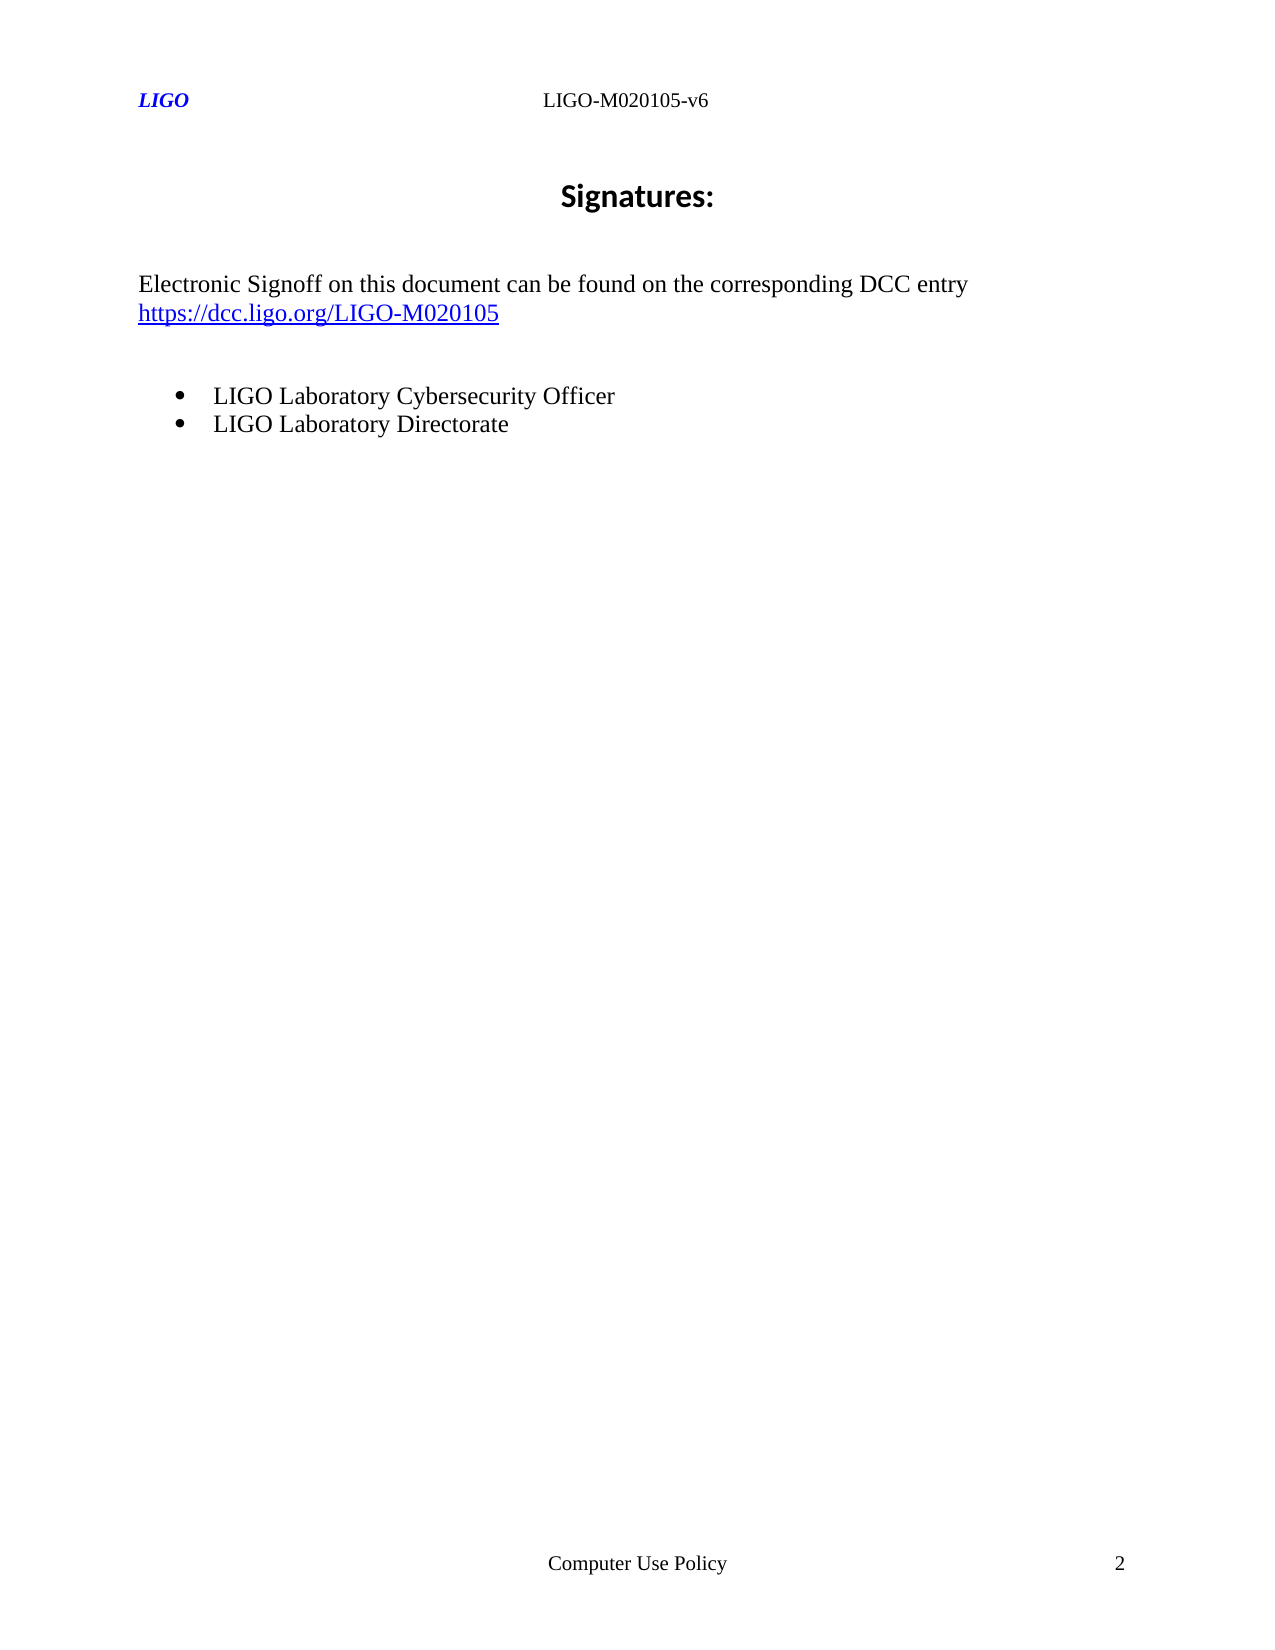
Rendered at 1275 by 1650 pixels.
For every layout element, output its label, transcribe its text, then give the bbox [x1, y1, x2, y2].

list LIGO Laboratory Directorate [176, 409, 1137, 438]
list LIGO Laboratory Cybersecurity Officer [176, 381, 1137, 409]
text Electronic Signoff on this document can be found on the corresponding DCC entry https://dcc.ligo.org/LIGO-M020105 [138, 269, 1137, 327]
title Signatures: [138, 175, 1137, 216]
